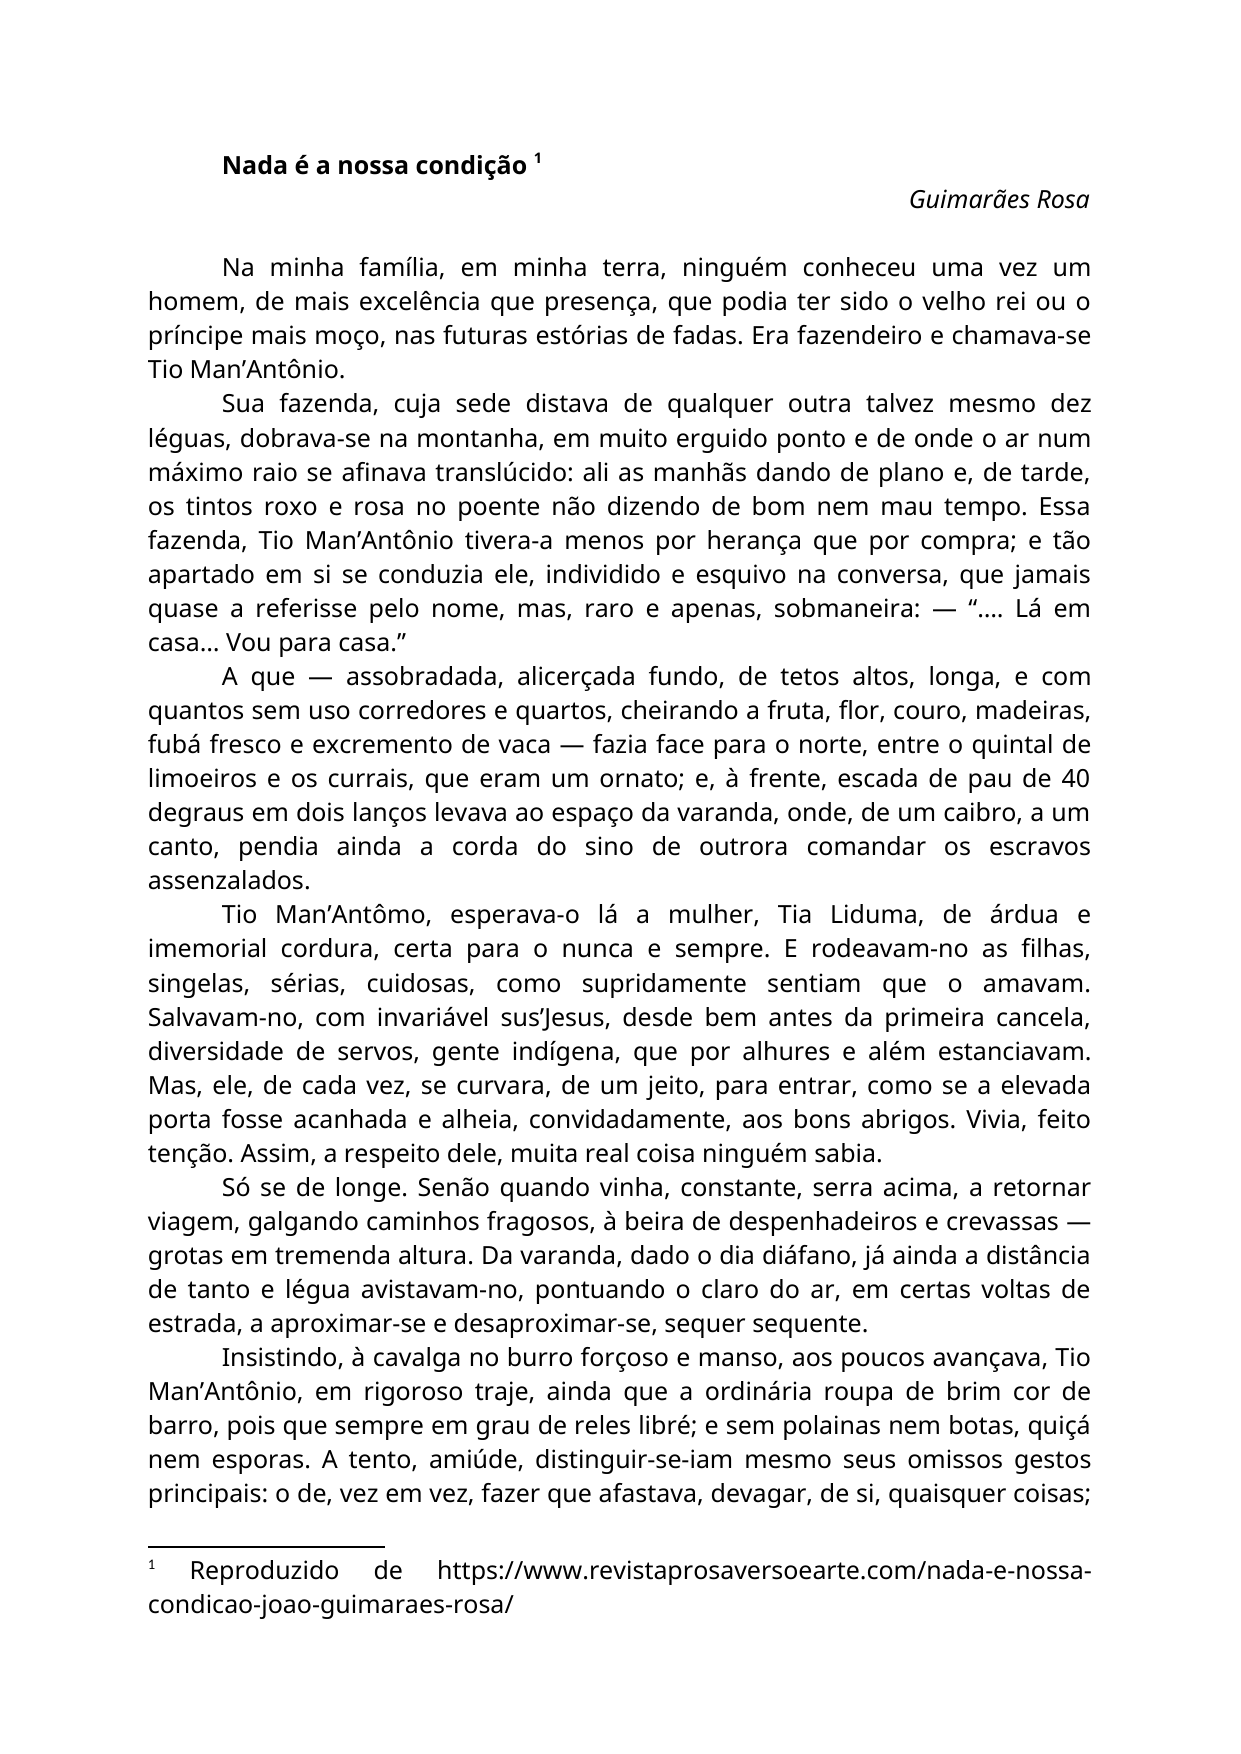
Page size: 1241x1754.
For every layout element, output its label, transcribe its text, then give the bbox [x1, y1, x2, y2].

text Na minha família, em minha terra, ninguém conheceu uma vez um homem, de mais excelência que presença, que podia ter sido o velho rei ou o príncipe mais moço, nas futuras estórias de fadas. Era fazendeiro e chamava-se Tio Man’Antônio. [148, 250, 1092, 386]
text Nada é a nossa condição [148, 148, 1092, 182]
text Guimarães Rosa [148, 182, 1092, 216]
text Só se de longe. Senão quando vinha, constante, serra acima, a retornar viagem, galgando caminhos fragosos, à beira de despenhadeiros e crevassas — grotas em tremenda altura. Da varanda, dado o dia diáfano, já ainda a distância de tanto e légua avistavam-no, pontuando o claro do ar, em certas voltas de estrada, a aproximar-se e desaproximar-se, sequer sequente. [148, 1169, 1092, 1340]
text Tio Man’Antômo, esperava-o lá a mulher, Tia Liduma, de árdua e imemorial cordura, certa para o nunca e sempre. E rodeavam-no as filhas, singelas, sérias, cuidosas, como supridamente sentiam que o amavam. Salvavam-no, com invariável sus’Jesus, desde bem antes da primeira cancela, diversidade de servos, gente indígena, que por alhures e além estanciavam. Mas, ele, de cada vez, se curvara, de um jeito, para entrar, como se a elevada porta fosse acanhada e alheia, convidadamente, aos bons abrigos. Vivia, feito tenção. Assim, a respeito dele, muita real coisa ninguém sabia. [148, 897, 1092, 1169]
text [148, 1340, 1092, 1510]
text Sua fazenda, cuja sede distava de qualquer outra talvez mesmo dez léguas, dobrava-se na montanha, em muito erguido ponto e de onde o ar num máximo raio se afinava translúcido: ali as manhãs dando de plano e, de tarde, os tintos roxo e rosa no poente não dizendo de bom nem mau tempo. Essa fazenda, Tio Man’Antônio tivera-a menos por herança que por compra; e tão apartado em si se conduzia ele, individido e esquivo na conversa, que jamais quase a referisse pelo nome, mas, raro e apenas, sobmaneira: — “…. Lá em casa… Vou para casa.” [148, 386, 1092, 659]
text A que — assobradada, alicerçada fundo, de tetos altos, longa, e com quantos sem uso corredores e quartos, cheirando a fruta, flor, couro, madeiras, fubá fresco e excremento de vaca — fazia face para o norte, entre o quintal de limoeiros e os currais, que eram um ornato; e, à frente, escada de pau de 40 degraus em dois lanços levava ao espaço da varanda, onde, de um caibro, a um canto, pendia ainda a corda do sino de outrora comandar os escravos assenzalados. [148, 659, 1092, 897]
